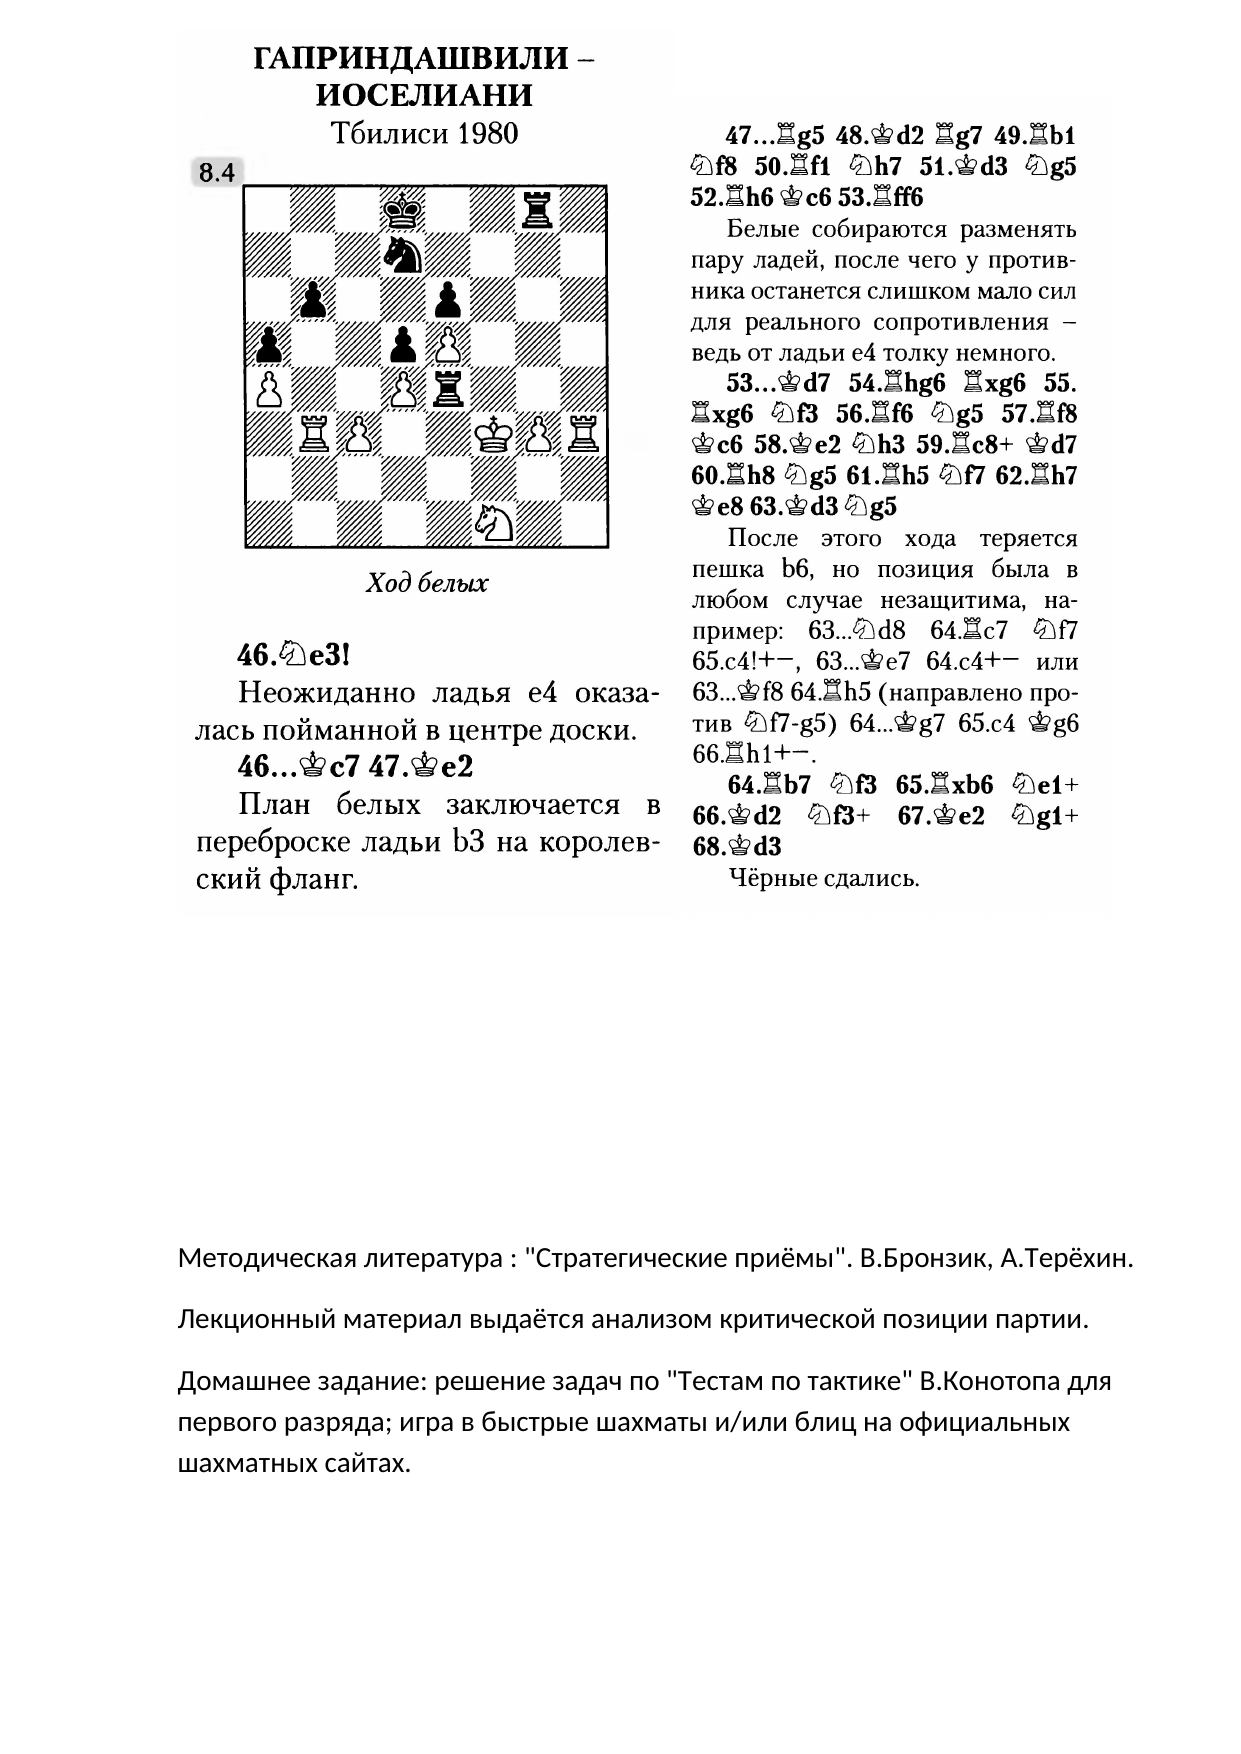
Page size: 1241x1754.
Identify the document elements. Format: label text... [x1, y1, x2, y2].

text Методическая литература : "Стратегические приёмы". В.Бронзик, А.Терёхин. [177, 1239, 1152, 1274]
text Лекционный материал выдаётся анализом критической позиции партии. [177, 1301, 1152, 1336]
text Домашнее задание: решение задач по "Тестам по тактике" В.Конотопа для первого разряда; игра в быстрые шахматы и/или блиц на официальных шахматных сайтах. [177, 1362, 1152, 1480]
